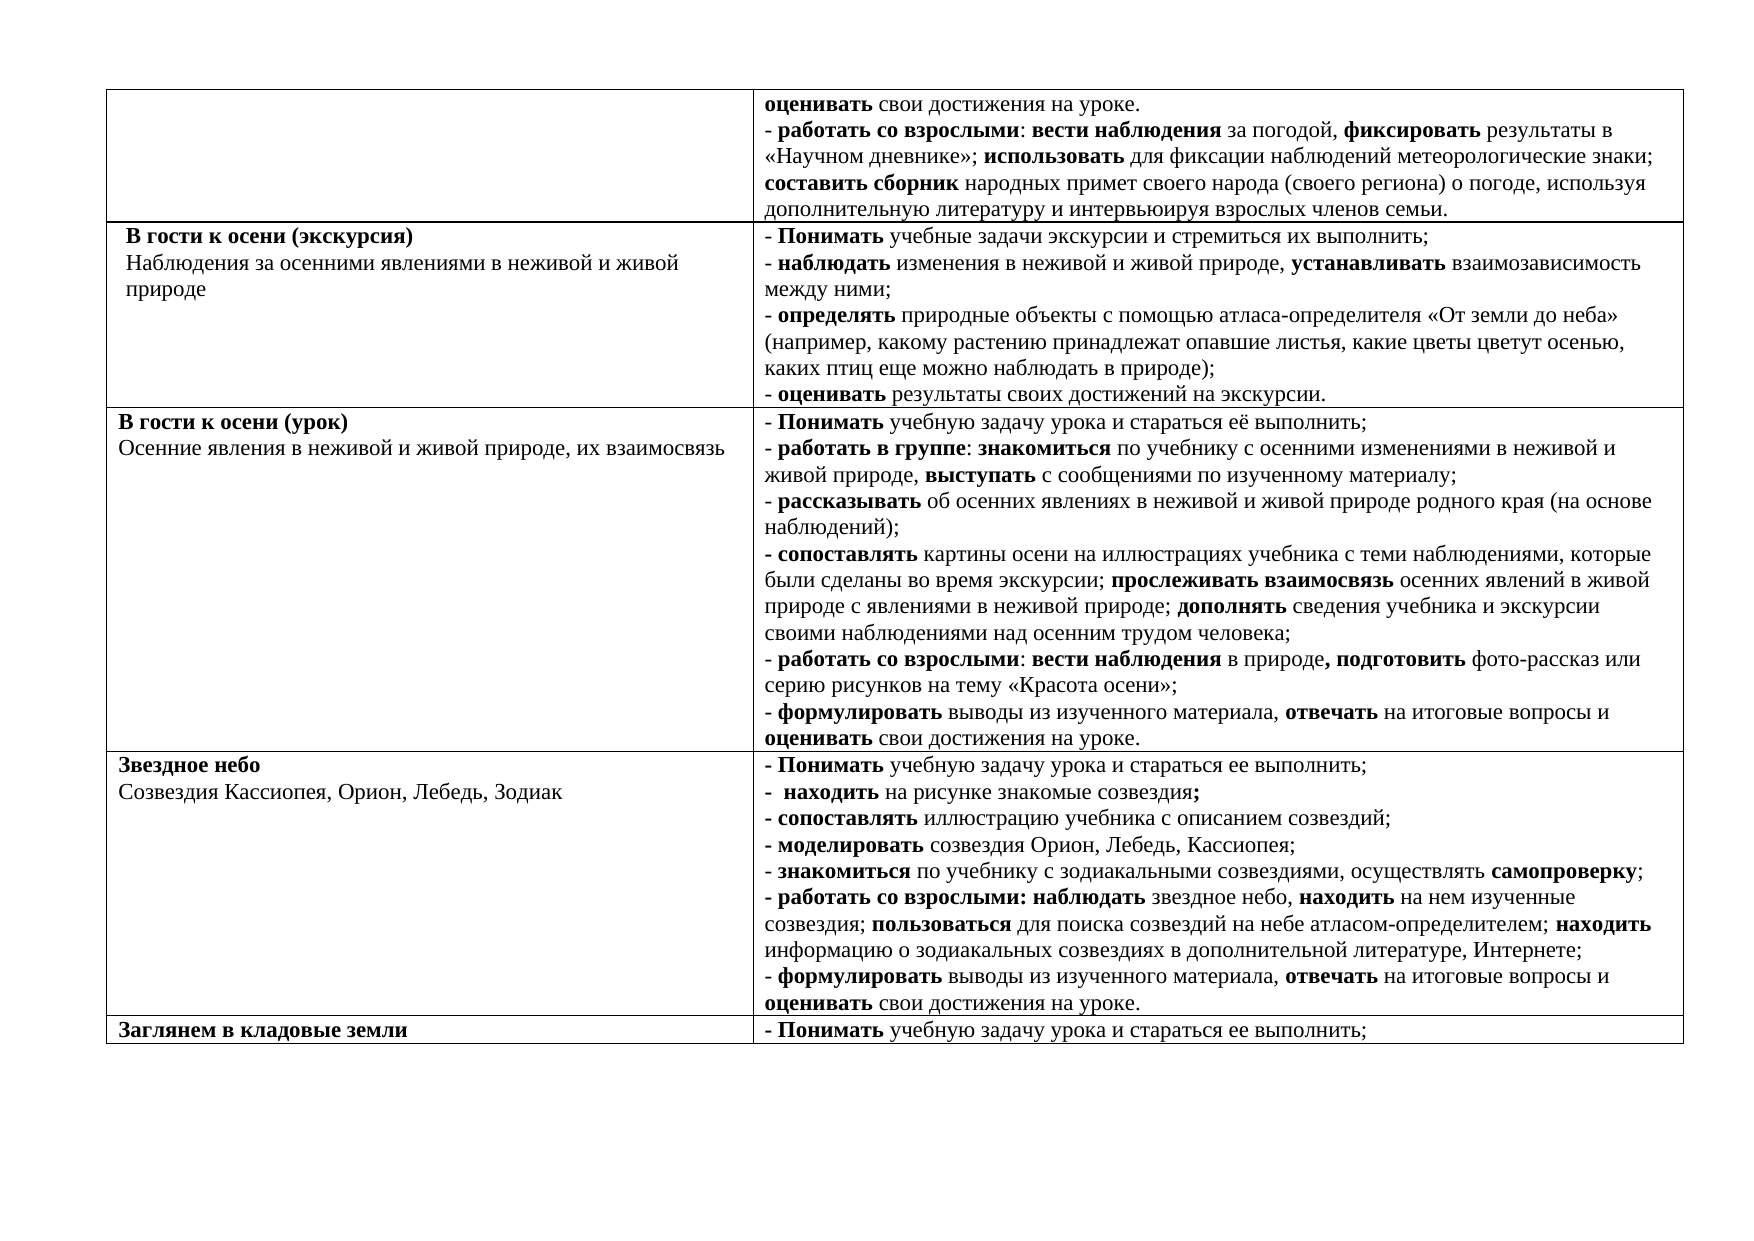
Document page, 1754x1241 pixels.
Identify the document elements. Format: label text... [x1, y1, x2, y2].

table_cell В гости к осени (экскурсия) Наблюдения за осенними явлениями в неживой и живой природе [107, 223, 753, 407]
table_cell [107, 1016, 753, 1042]
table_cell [754, 1016, 1683, 1042]
table_cell В гости к осени (урок) Осенние явления в неживой и живой природе, их взаимосвязь [107, 408, 753, 751]
table_cell - Понимать учебные задачи экскурсии и стремиться их выполнить; - наблюдать изменения в неживой и живой природе, устанавливать взаимозависимость между ними; - определять природные объекты с помощью атласа-определителя «От земли до неба» (например, какому растению принадлежат опавшие листья, какие цветы цветут осенью, каких птиц еще можно наблюдать в природе); - оценивать результаты своих достижений на экскурсии. [754, 223, 1683, 407]
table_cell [107, 90, 753, 221]
table_cell Звездное небо Созвездия Кассиопея, Орион, Лебедь, Зодиак [107, 752, 753, 1015]
table_cell - Понимать учебную задачу урока и стараться ее выполнить; - находить на рисунке знакомые созвездия; - сопоставлять иллюстрацию учебника с описанием созвездий; - моделировать созвездия Орион, Лебедь, Кассиопея; - знакомиться по учебнику с зодиакальными созвездиями, осуществлять самопроверку; - работать со взрослыми: наблюдать звездное небо, находить на нем изученные созвездия; пользоваться для поиска созвездий на небе атласом-определителем; находить информацию о зодиакальных созвездиях в дополнительной литературе, Интернете; - формулировать выводы из изученного материала, отвечать на итоговые вопросы и оценивать свои достижения на уроке. [754, 752, 1683, 1015]
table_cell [754, 90, 1683, 221]
table_cell - Понимать учебную задачу урока и стараться её выполнить; - работать в группе: знакомиться по учебнику с осенними изменениями в неживой и живой природе, выступать с сообщениями по изученному материалу; - рассказывать об осенних явлениях в неживой и живой природе родного края (на основе наблюдений); - сопоставлять картины осени на иллюстрациях учебника с теми наблюдениями, которые были сделаны во время экскурсии; прослеживать взаимосвязь осенних явлений в живой природе с явлениями в неживой природе; дополнять сведения учебника и экскурсии своими наблюдениями над осенним трудом человека; - работать со взрослыми: вести наблюдения в природе, подготовить фото-рассказ или серию рисунков на тему «Красота осени»; - формулировать выводы из изученного материала, отвечать на итоговые вопросы и оценивать свои достижения на уроке. [754, 408, 1683, 751]
